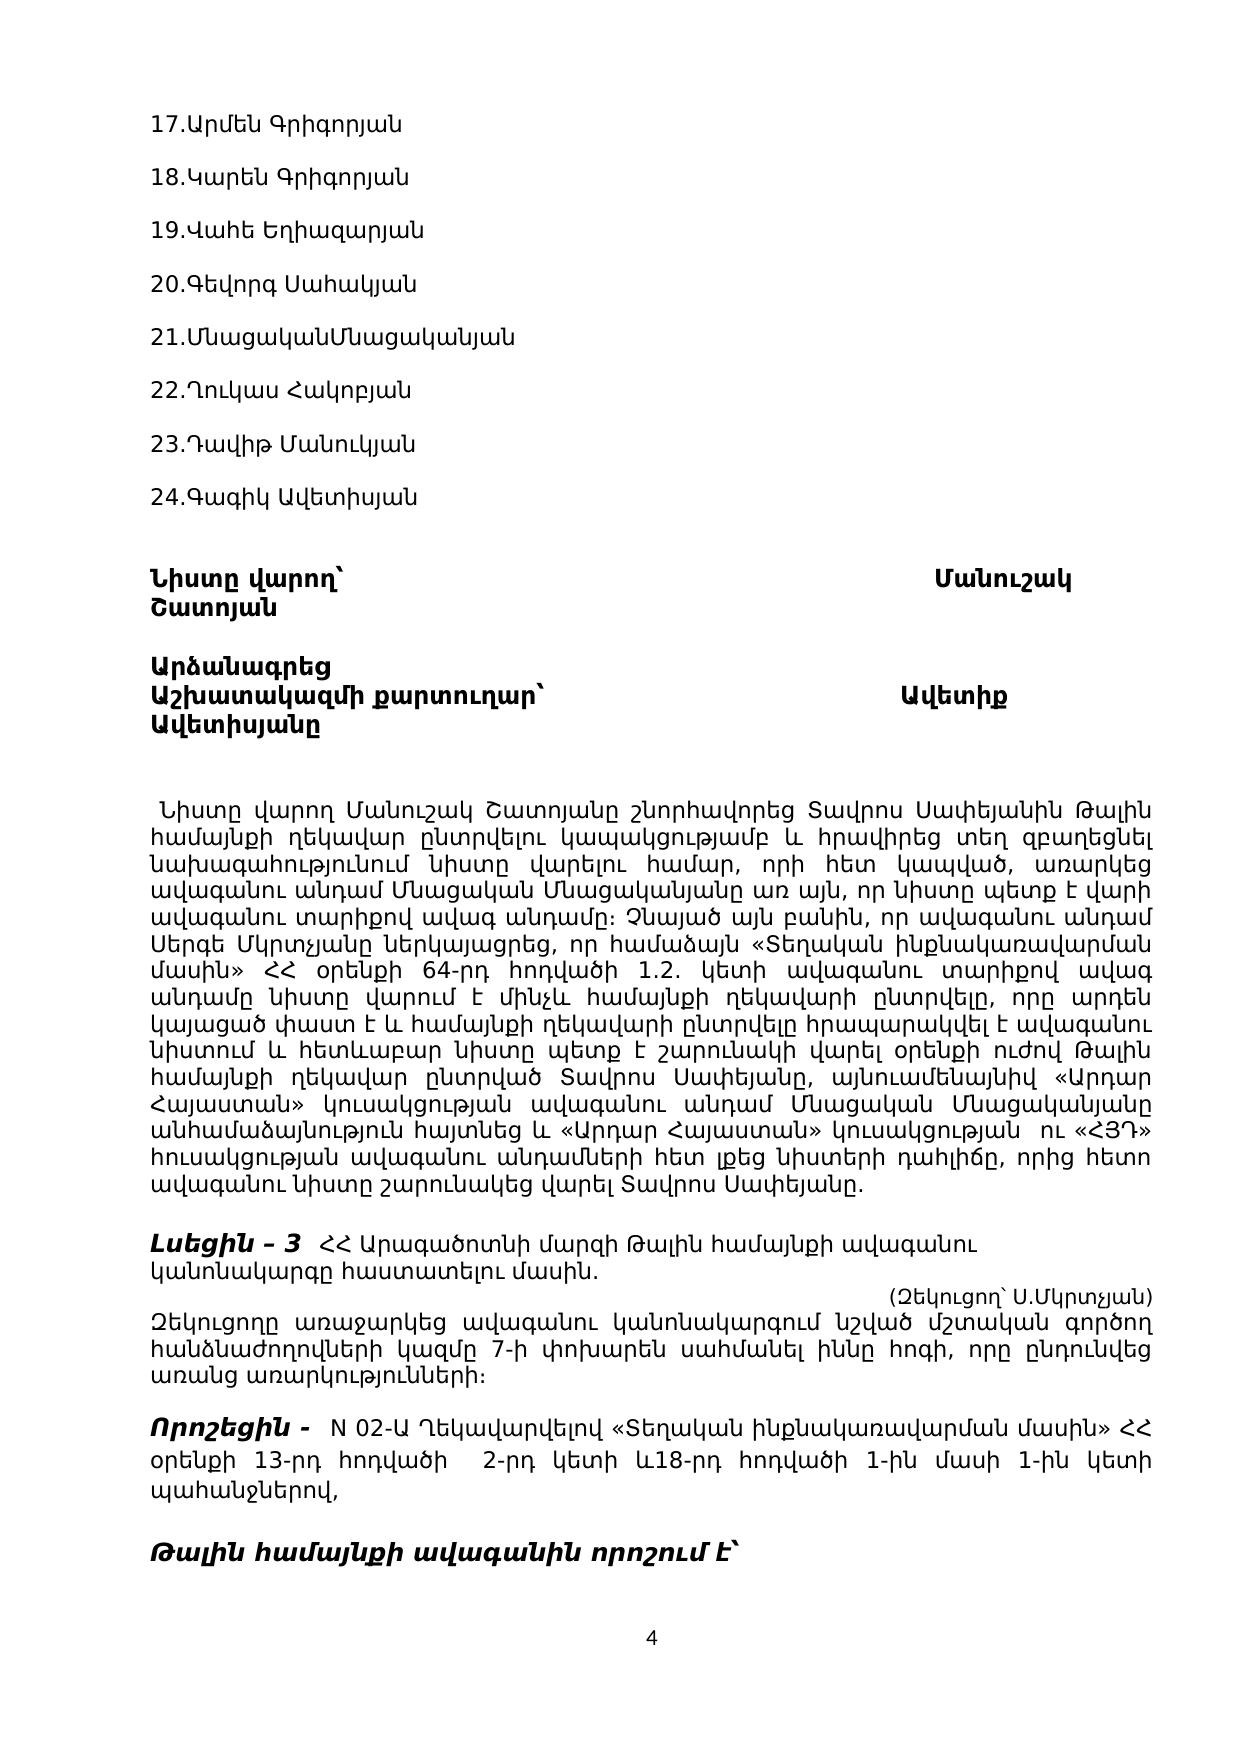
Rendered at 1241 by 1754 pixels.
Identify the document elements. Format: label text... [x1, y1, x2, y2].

text (Զեկուցող՝ Ս.Մկրտչյան) [150, 1285, 1153, 1309]
text 18.Կարեն Գրիգորյան [150, 164, 1153, 191]
text 23.Դավիթ Մանուկյան [150, 431, 1153, 458]
text Նիստը վարող՝ Մանուշակ Շատոյան [150, 564, 1153, 623]
text Նիստը վարող Մանուշակ Շատոյանը շնորհավորեց Տավրոս Սափեյանին Թալին համայնքի ղեկավար ընտրվելու կապակցությամբ և հրավիրեց տեղ զբաղեցնել նախագահությունում նիստը վարելու համար, որի հետ կապված, առարկեց ավագանու անդամ Մնացական Մնացականյանը առ այն, որ նիստը պետք է վարի ավագանու տարիքով ավագ անդամը։ Չնայած այն բանին, որ ավագանու անդամ Սերգե Մկրտչյանը ներկայացրեց, որ համաձայն «Տեղական ինքնակառավարման մասին» ՀՀ օրենքի 64-րդ հոդվածի 1.2. կետի ավագանու տարիքով ավագ անդամը նիստը վարում է մինչև համայնքի ղեկավարի ընտրվելը, որը արդեն կայացած փաստ է և համայնքի ղեկավարի ընտրվելը հրապարակվել է ավագանու նիստում և հետևաբար նիստը պետք է շարունակի վարել օրենքի ուժով Թալին համայնքի ղեկավար ընտրված Տավրոս Սափեյանը, այնուամենայնիվ «Արդար Հայաստան» կուսակցության ավագանու անդամ Մնացական Մնացականյանը անհամաձայնություն հայտնեց և «Արդար Հայաստան» կուսակցության ու «ՀՅԴ» հուսակցության ավագանու անդամների հետ լքեց նիստերի դահլիճը, որից հետո ավագանու նիստը շարունակեց վարել Տավրոս Սափեյանը. [150, 798, 1153, 1198]
text 17.Արմեն Գրիգորյան [150, 111, 1153, 138]
text 19.Վահե Եղիազարյան [150, 218, 1153, 244]
text Որոշեցին - N 02-Ա Ղեկավարվելով «Տեղական ինքնակառավարման մասին» ՀՀ օրենքի 13-րդ հոդվածի 2-րդ կետի և18-րդ հոդվածի 1-ին մասի 1-ին կետի պահանջներով, [150, 1414, 1153, 1504]
text Թալին համայնքի ավագանին որոշում է՝ [150, 1539, 1153, 1568]
text Արձանագրեց [150, 652, 1153, 681]
text Աշխատակազմի քարտուղար՝ Ավետիք Ավետիսյանը [150, 681, 1153, 739]
text 20.Գեվորգ Սահակյան [150, 271, 1153, 298]
text 21.ՄնացականՄնացականյան [150, 324, 1153, 351]
text Լսեցին – 3 ՀՀ Արագածոտնի մարզի Թալին համայնքի ավագանու կանոնակարգը հաստատելու մասին. [150, 1229, 1153, 1285]
text 24.Գագիկ Ավետիսյան [150, 484, 1153, 511]
text Զեկուցողը առաջարկեց ավագանու կանոնակարգում նշված մշտական գործող հանձնաժողովների կազմը 7-ի փոխարեն սահմանել իննը հոգի, որը ընդունվեց առանց առարկությունների։ [150, 1309, 1153, 1389]
text 22.Ղուկաս Հակոբյան [150, 378, 1153, 404]
